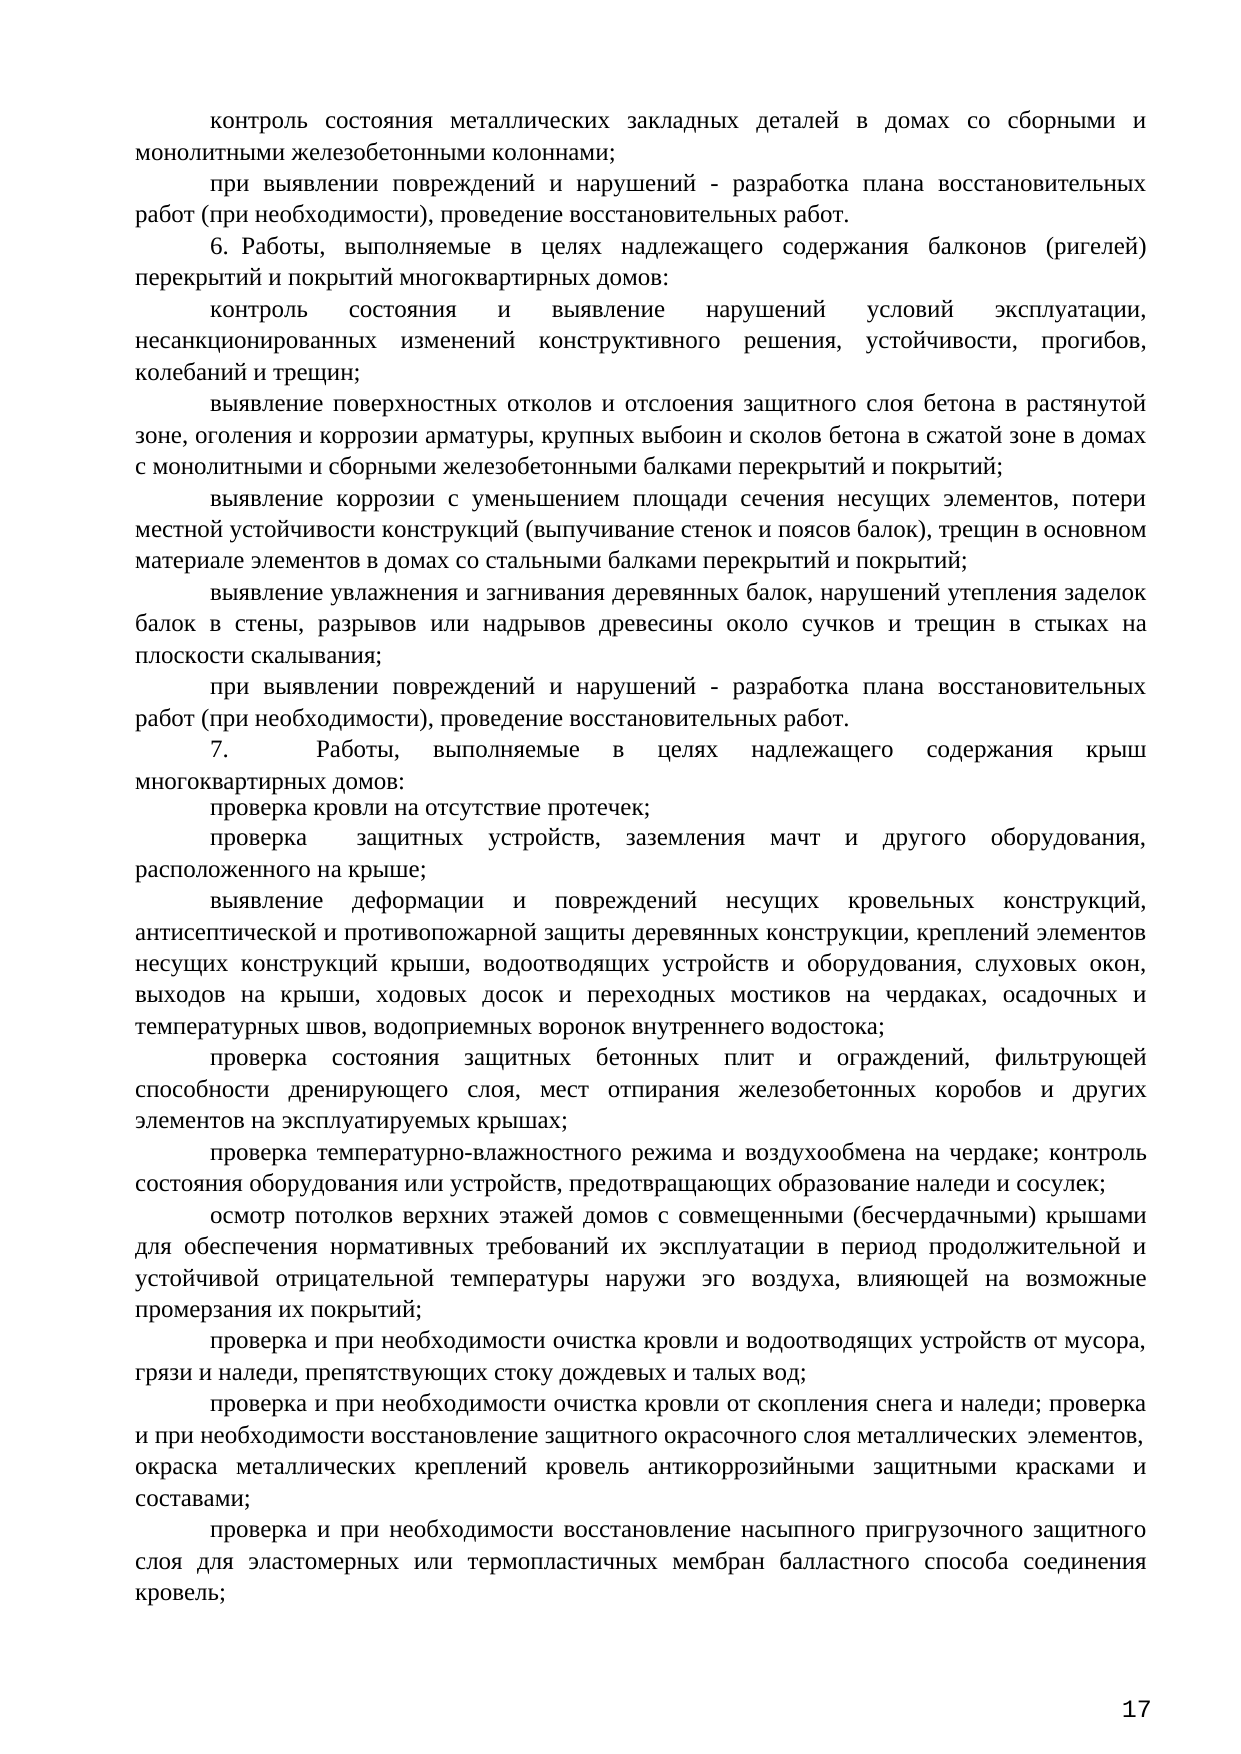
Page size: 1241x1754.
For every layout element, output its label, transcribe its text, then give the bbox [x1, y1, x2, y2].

text проверка и при необходимости очистка кровли от скопления снега и наледи; проверка и при необходимости восстановление защитного окрасочного слоя металлических элементов, окраска металлических креплений кровель антикоррозийными защитными красками и составами; [135, 1387, 1147, 1512]
text контроль состояния и выявление нарушений условий эксплуатации, несанкционированных изменений конструктивного решения, устойчивости, прогибов, колебаний и трещин; [135, 292, 1147, 386]
text осмотр потолков верхних этажей домов с совмещенными (бесчердачными) крышами для обеспечения нормативных требований их эксплуатации в период продолжительной и устойчивой отрицательной температуры наружи эго воздуха, влияющей на возможные промерзания их покрытий; [135, 1198, 1147, 1324]
text проверка состояния защитных бетонных плит и ограждений, фильтрующей способности дренирующего слоя, мест отпирания железобетонных коробов и других элементов на эксплуатируемых крышах; [135, 1041, 1147, 1135]
text выявление увлажнения и загнивания деревянных балок, нарушений утепления заделок балок в стены, разрывов или надрывов древесины около сучков и трещин в стыках на плоскости скалывания; [135, 575, 1147, 669]
list Работы, выполняемые в целях надлежащего содержания балконов (ригелей) перекрытий и покрытий многоквартирных домов: [135, 229, 1147, 292]
text проверка и при необходимости восстановление насыпного пригрузочного защитного слоя для эластомерных или термопластичных мембран балластного способа соединения кровель; [135, 1512, 1147, 1607]
text выявление деформации и повреждений несущих кровельных конструкций, антисептической и противопожарной защиты деревянных конструкции, креплений элементов несущих конструкций крыши, водоотводящих устройств и оборудования, слуховых окон, выходов на крыши, ходовых досок и переходных мостиков на чердаках, осадочных и температурных швов, водоприемных воронок внутреннего водостока; [135, 883, 1147, 1041]
text проверка и при необходимости очистка кровли и водоотводящих устройств от мусора, грязи и наледи, препятствующих стоку дождевых и талых вод; [135, 1324, 1147, 1387]
text проверка кровли на отсутствие протечек; [135, 795, 1152, 820]
text проверка температурно-влажностного режима и воздухообмена на чердаке; контроль состояния оборудования или устройств, предотвращающих образование наледи и сосулек; [135, 1135, 1147, 1198]
text при выявлении повреждений и нарушений - разработка плана восстановительных работ (при необходимости), проведение восстановительных работ. [135, 166, 1147, 229]
text проверка защитных устройств, заземления мачт и другого оборудования, расположенного на крыше; [135, 820, 1147, 883]
text выявление поверхностных отколов и отслоения защитного слоя бетона в растянутой зоне, оголения и коррозии арматуры, крупных выбоин и сколов бетона в сжатой зоне в домах с монолитными и сборными железобетонными балками перекрытий и покрытий; [135, 386, 1147, 481]
list Работы, выполняемые в целях надлежащего содержания крыш многоквартирных домов: [135, 732, 1147, 795]
text контроль состояния металлических закладных деталей в домах со сборными и монолитными железобетонными колоннами; [135, 103, 1147, 166]
text при выявлении повреждений и нарушений - разработка плана восстановительных работ (при необходимости), проведение восстановительных работ. [135, 669, 1147, 732]
text выявление коррозии с уменьшением площади сечения несущих элементов, потери местной устойчивости конструкций (выпучивание стенок и поясов балок), трещин в основном материале элементов в домах со стальными балками перекрытий и покрытий; [135, 481, 1147, 575]
